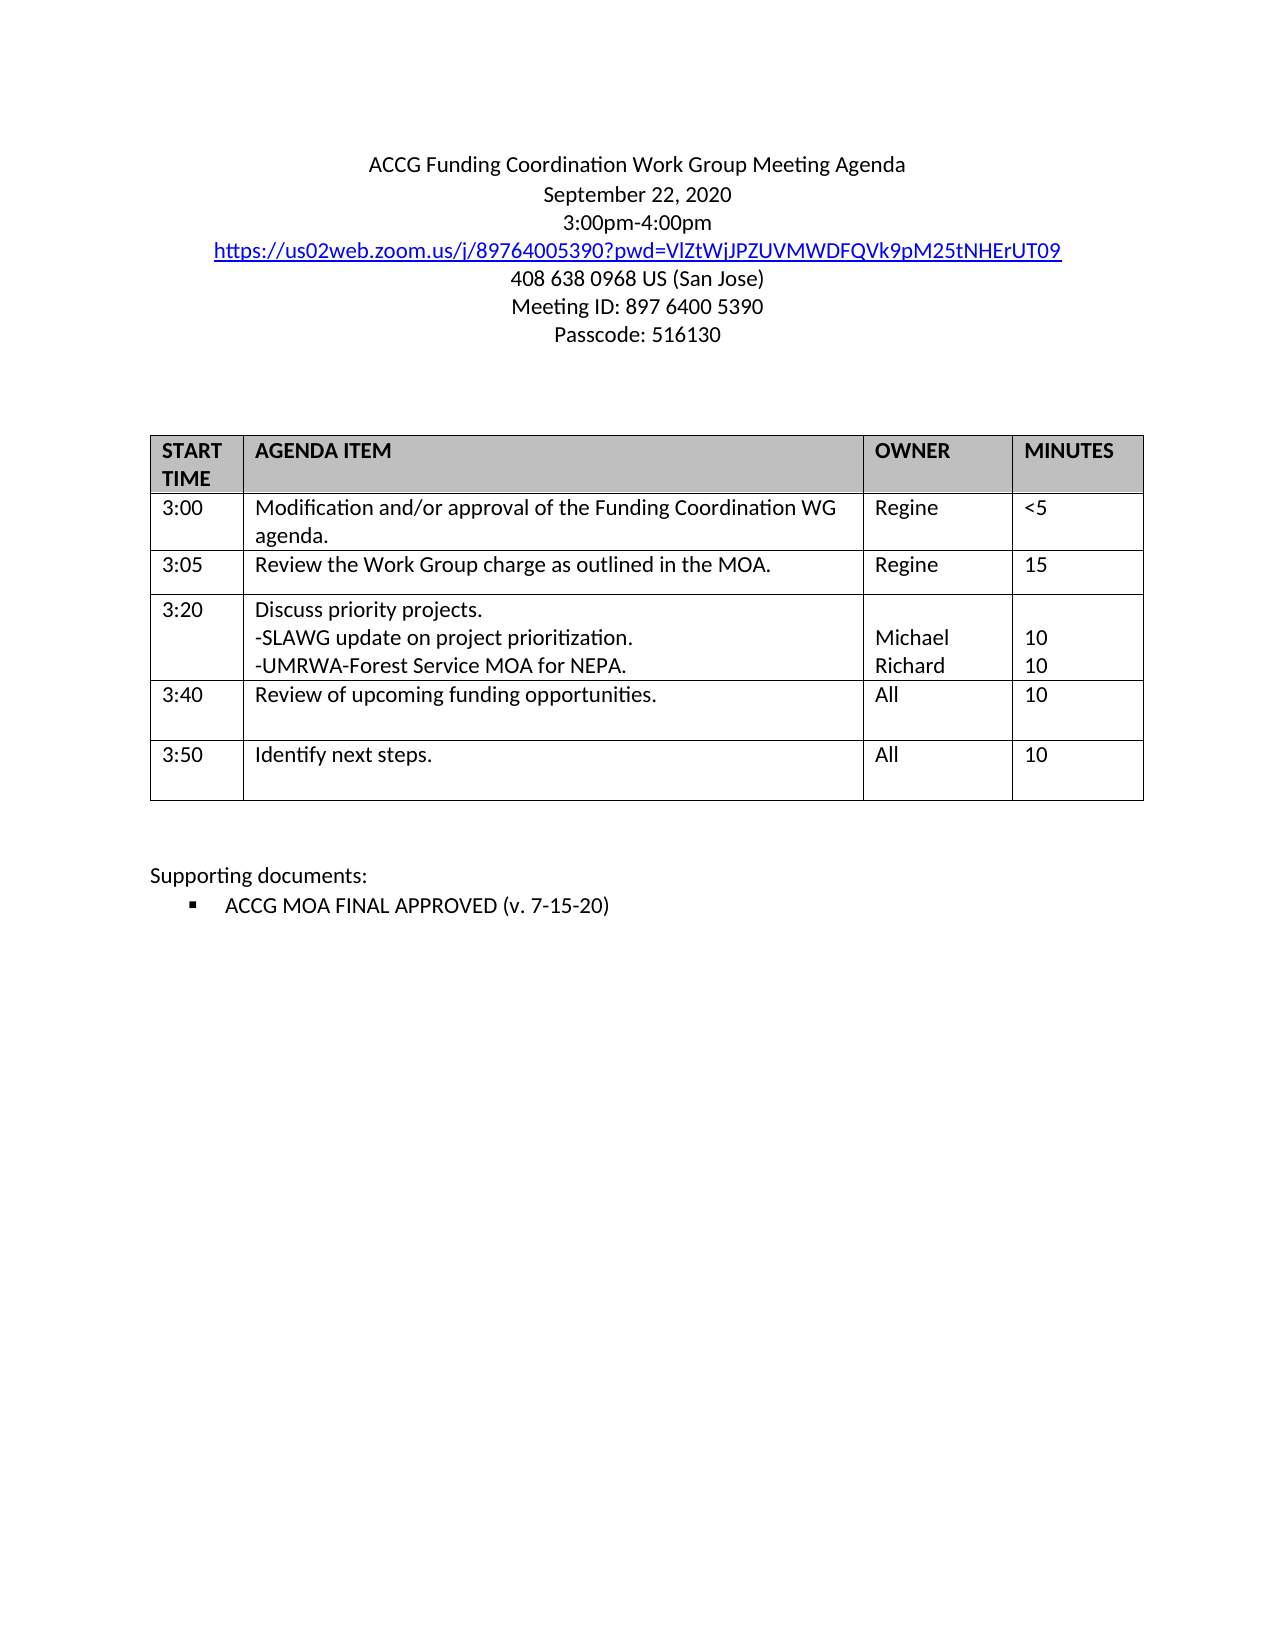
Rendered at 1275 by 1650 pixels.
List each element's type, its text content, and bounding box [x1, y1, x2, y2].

table_header AGENDA ITEM [244, 436, 863, 492]
list ACCG MOA FINAL APPROVED (v. 7-15-20) [187, 891, 1125, 919]
table_cell 10 10 [1013, 595, 1143, 679]
text September 22, 2020 [150, 180, 1125, 208]
table_cell Regine [864, 494, 1012, 549]
table_cell 10 [1013, 741, 1143, 799]
table_cell 15 [1013, 551, 1143, 594]
table_cell 3:20 [151, 595, 243, 679]
text https://us02web.zoom.us/j/89764005390?pwd=VlZtWjJPZUVMWDFQVk9pM25tNHErUT09 [150, 236, 1125, 264]
text 408 638 0968 US (San Jose) [150, 264, 1125, 292]
table_cell All [864, 741, 1012, 799]
table_cell 3:40 [151, 681, 243, 739]
text ACCG Funding Coordination Work Group Meeting Agenda [150, 150, 1125, 178]
table_cell Review the Work Group charge as outlined in the MOA. [244, 551, 863, 594]
table_cell 3:00 [151, 494, 243, 549]
text Supporting documents: [150, 861, 1125, 889]
table_header OWNER [864, 436, 1012, 492]
text 3:00pm-4:00pm [150, 208, 1125, 236]
table_header START TIME [151, 436, 243, 492]
table_cell 3:50 [151, 741, 243, 799]
text Passcode: 516130 [150, 320, 1125, 348]
table_cell Discuss priority projects. -SLAWG update on project prioritization. -UMRWA-Forest Service MOA for NEPA. [244, 595, 863, 679]
table_cell Michael Richard [864, 595, 1012, 679]
table_header MINUTES [1013, 436, 1143, 492]
table_cell All [864, 681, 1012, 739]
table_cell Regine [864, 551, 1012, 594]
table_cell Modification and/or approval of the Funding Coordination WG agenda. [244, 494, 863, 549]
text Meeting ID: 897 6400 5390 [150, 292, 1125, 320]
table_cell 10 [1013, 681, 1143, 739]
table_cell Identify next steps. [244, 741, 863, 799]
table_cell Review of upcoming funding opportunities. [244, 681, 863, 739]
table_cell 3:05 [151, 551, 243, 594]
table_cell <5 [1013, 494, 1143, 549]
